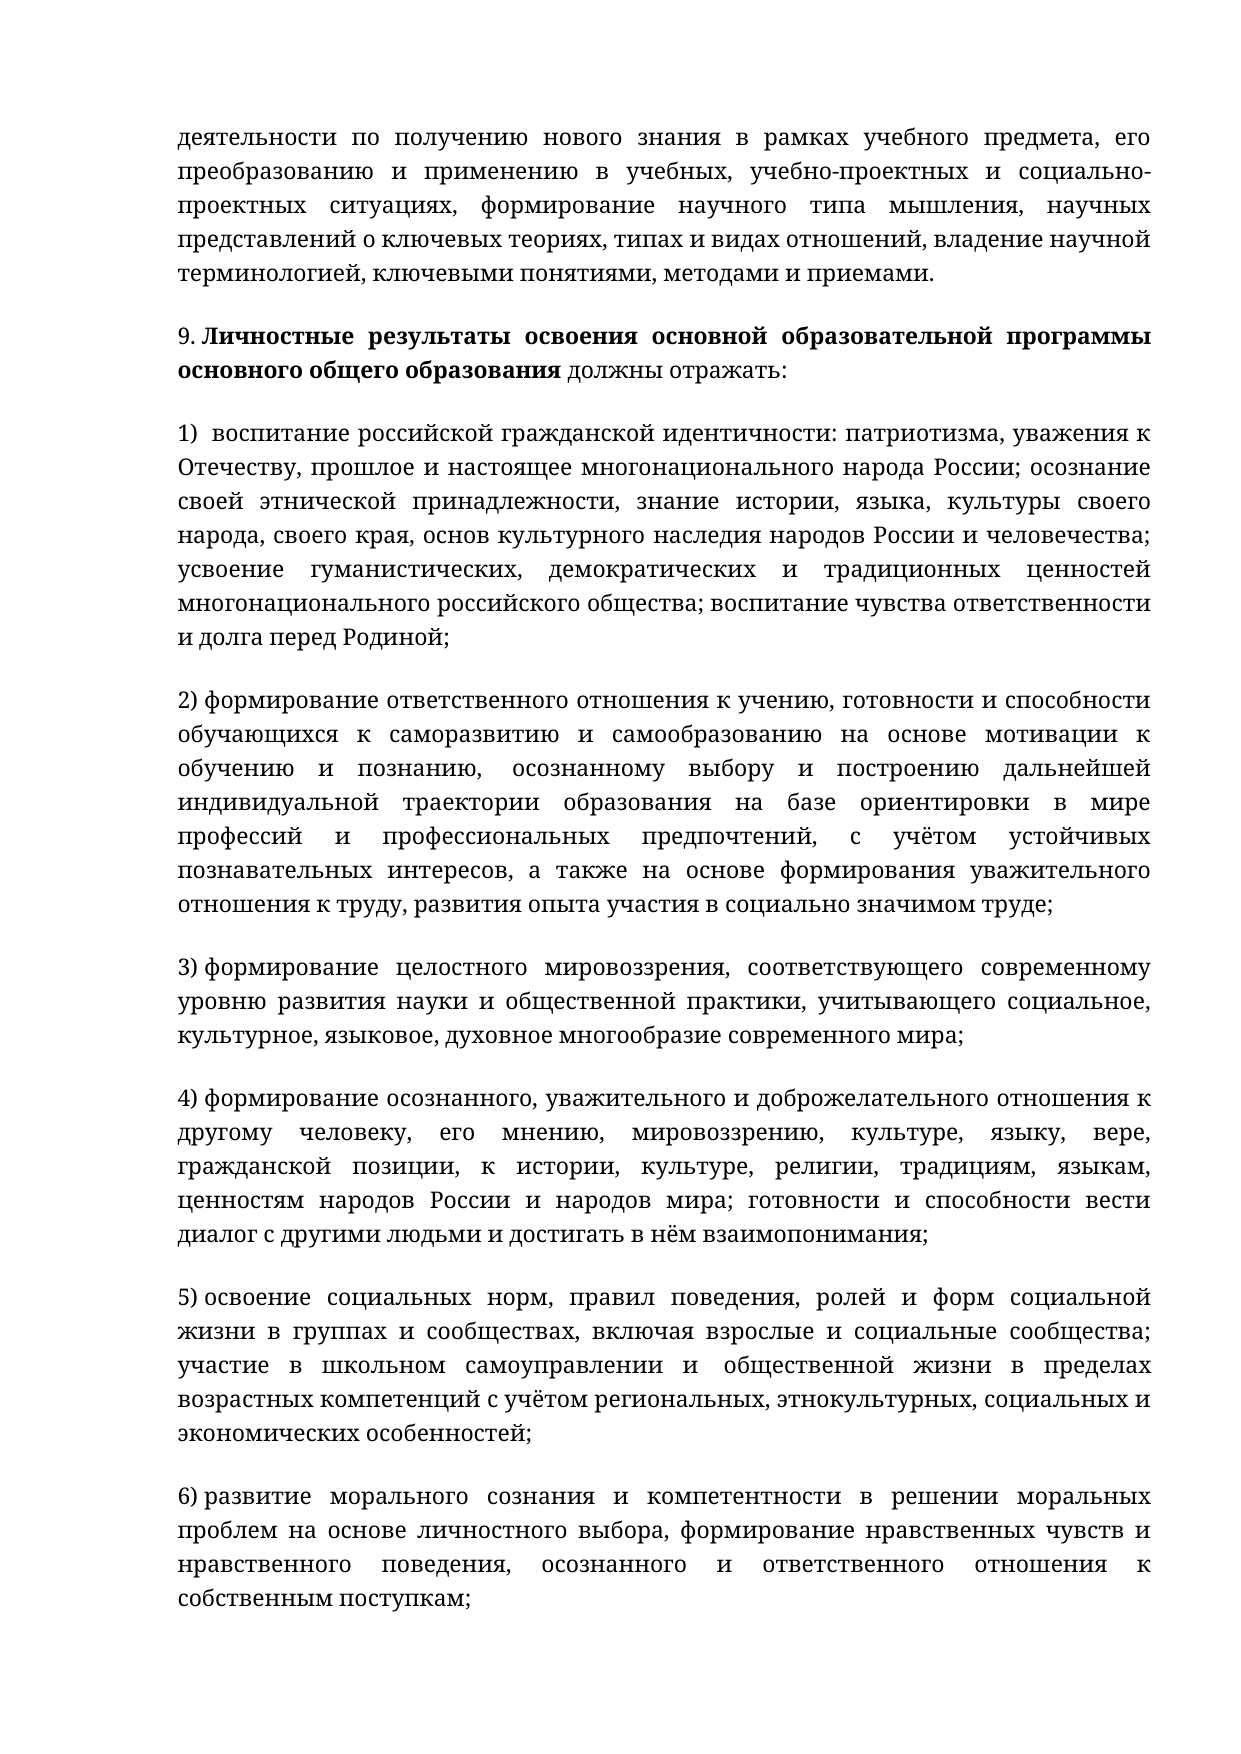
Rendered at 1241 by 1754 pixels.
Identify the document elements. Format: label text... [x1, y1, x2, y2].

text 5) освоение социальных норм, правил поведения, ролей и форм социальной жизни в группах и сообществах, включая взрослые и социальные сообщества; участие в школьном самоуправлении и общественной жизни в пределах возрастных компетенций с учётом региональных, этнокультурных, социальных и экономических особенностей; [177, 1278, 1152, 1448]
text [177, 118, 1152, 288]
text 1) воспитание российской гражданской идентичности: патриотизма, уважения к Отечеству, прошлое и настоящее многонационального народа России; осознание своей этнической принадлежности, знание истории, языка, культуры своего народа, своего края, основ культурного наследия народов России и человечества; усвоение гуманистических, демократических и традиционных ценностей многонационального российского общества; воспитание чувства ответственности и долга перед Родиной; [177, 414, 1152, 652]
text 3) формирование целостного мировоззрения, соответствующего современному уровню развития науки и общественной практики, учитывающего социальное, культурное, языковое, духовное многообразие современного мира; [177, 948, 1152, 1050]
text 6) развитие морального сознания и компетентности в решении моральных проблем на основе личностного выбора, формирование нравственных чувств и нравственного поведения, осознанного и ответственного отношения к собственным поступкам; [177, 1477, 1152, 1613]
text 9. Личностные результаты освоения основной образовательной программы основного общего образования должны отражать: [177, 317, 1152, 385]
text 4) формирование осознанного, уважительного и доброжелательного отношения к другому человеку, его мнению, мировоззрению, культуре, языку, вере, гражданской позиции, к истории, культуре, религии, традициям, языкам, ценностям народов России и народов мира; готовности и способности вести диалог с другими людьми и достигать в нём взаимопонимания; [177, 1079, 1152, 1249]
text 2) формирование ответственного отношения к учению, готовности и способности обучающихся к саморазвитию и самообразованию на основе мотивации к обучению и познанию, осознанному выбору и построению дальнейшей индивидуальной траектории образования на базе ориентировки в мире профессий и профессиональных предпочтений, с учётом устойчивых познавательных интересов, а также на основе формирования уважительного отношения к труду, развития опыта участия в социально значимом труде; [177, 681, 1152, 919]
